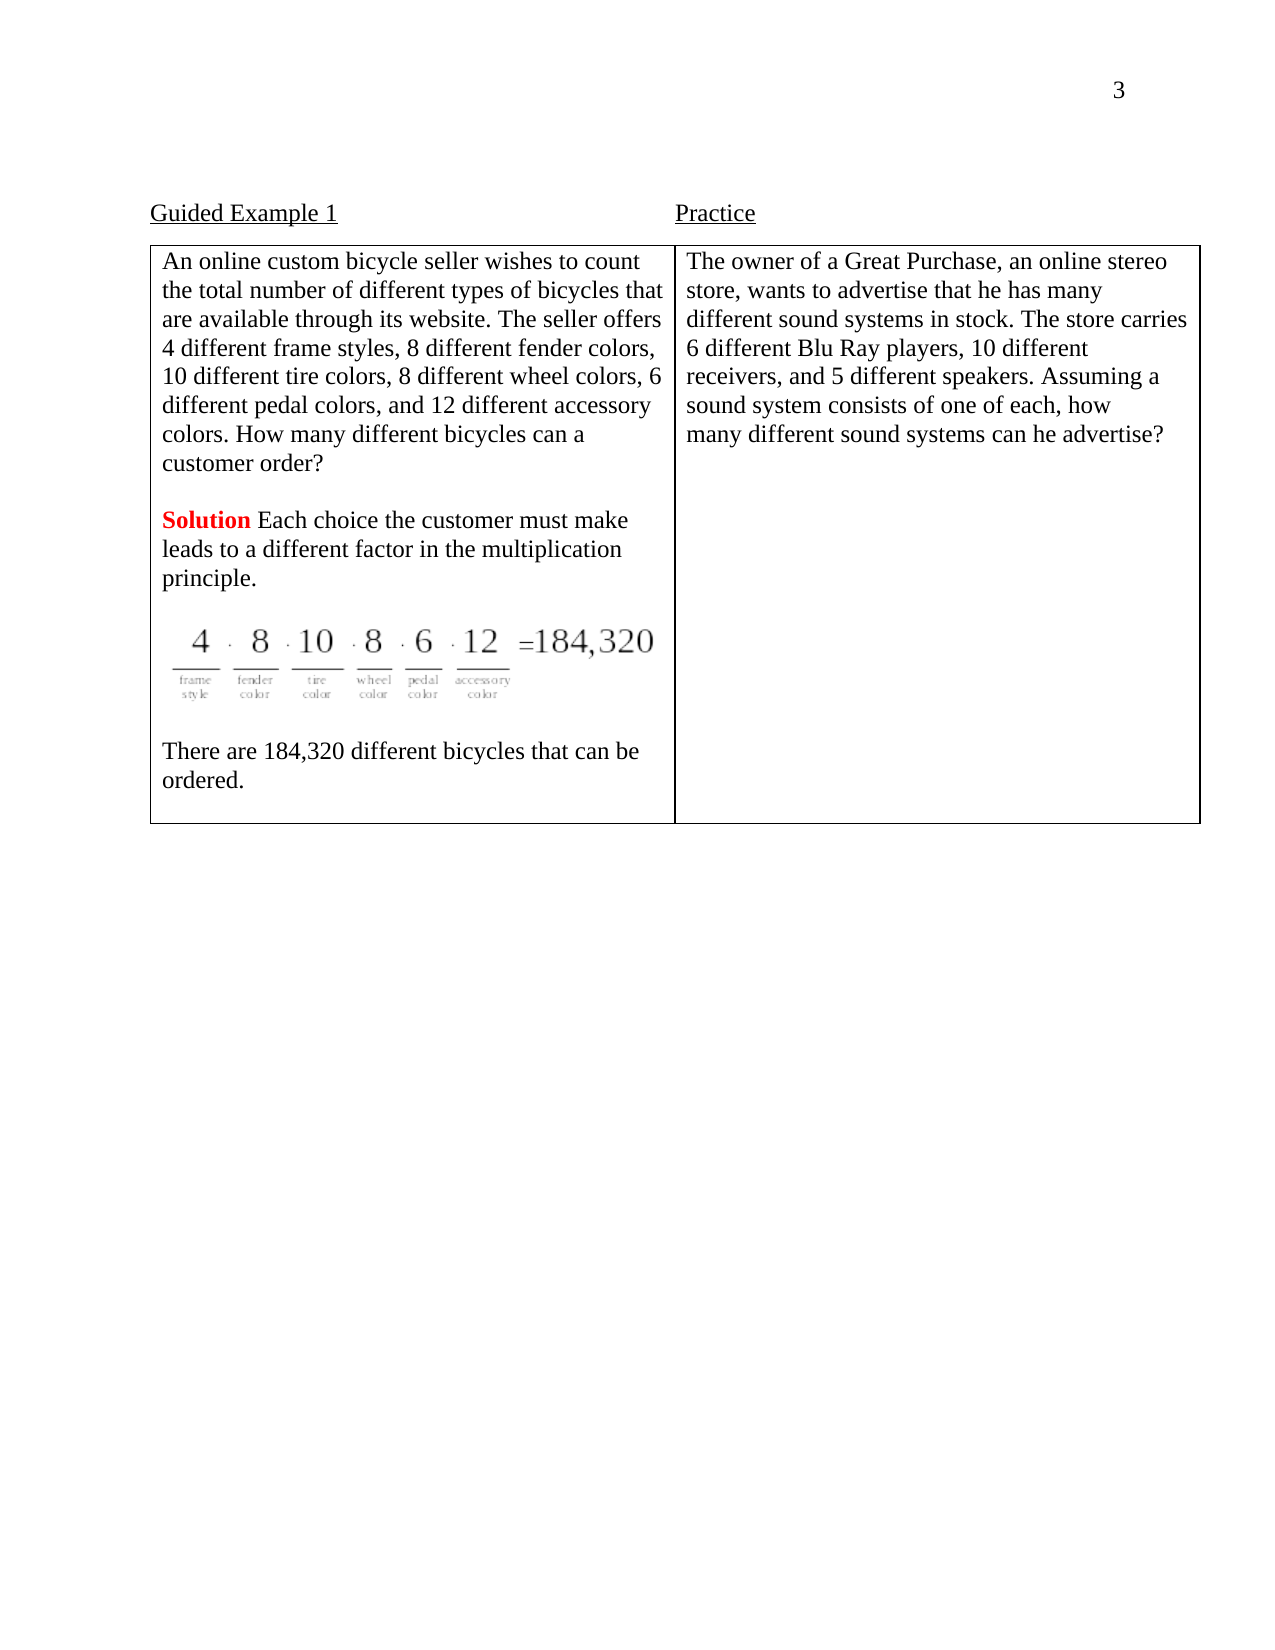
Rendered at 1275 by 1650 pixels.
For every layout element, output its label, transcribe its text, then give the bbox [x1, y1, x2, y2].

text Guided Example 1 Practice [150, 198, 1125, 226]
table_header An online custom bicycle seller wishes to count the total number of different types of bicycles that are available through its website. The seller offers 4 different frame styles, 8 different fender colors, 10 different tire colors, 8 different wheel colors, 6 different pedal colors, and 12 different accessory colors. How many different bicycles can a customer order? Solution Each choice the customer must make leads to a different factor in the multiplication principle. There are 184,320 different bicycles that can be ordered. [151, 246, 674, 822]
table_header The owner of a Great Purchase, an online stereo store, wants to advertise that he has many different sound systems in stock. The store carries 6 different Blu Ray players, 10 different receivers, and 5 different speakers. Assuming a sound system consists of one of each, how many different sound systems can he advertise? [676, 246, 1199, 822]
